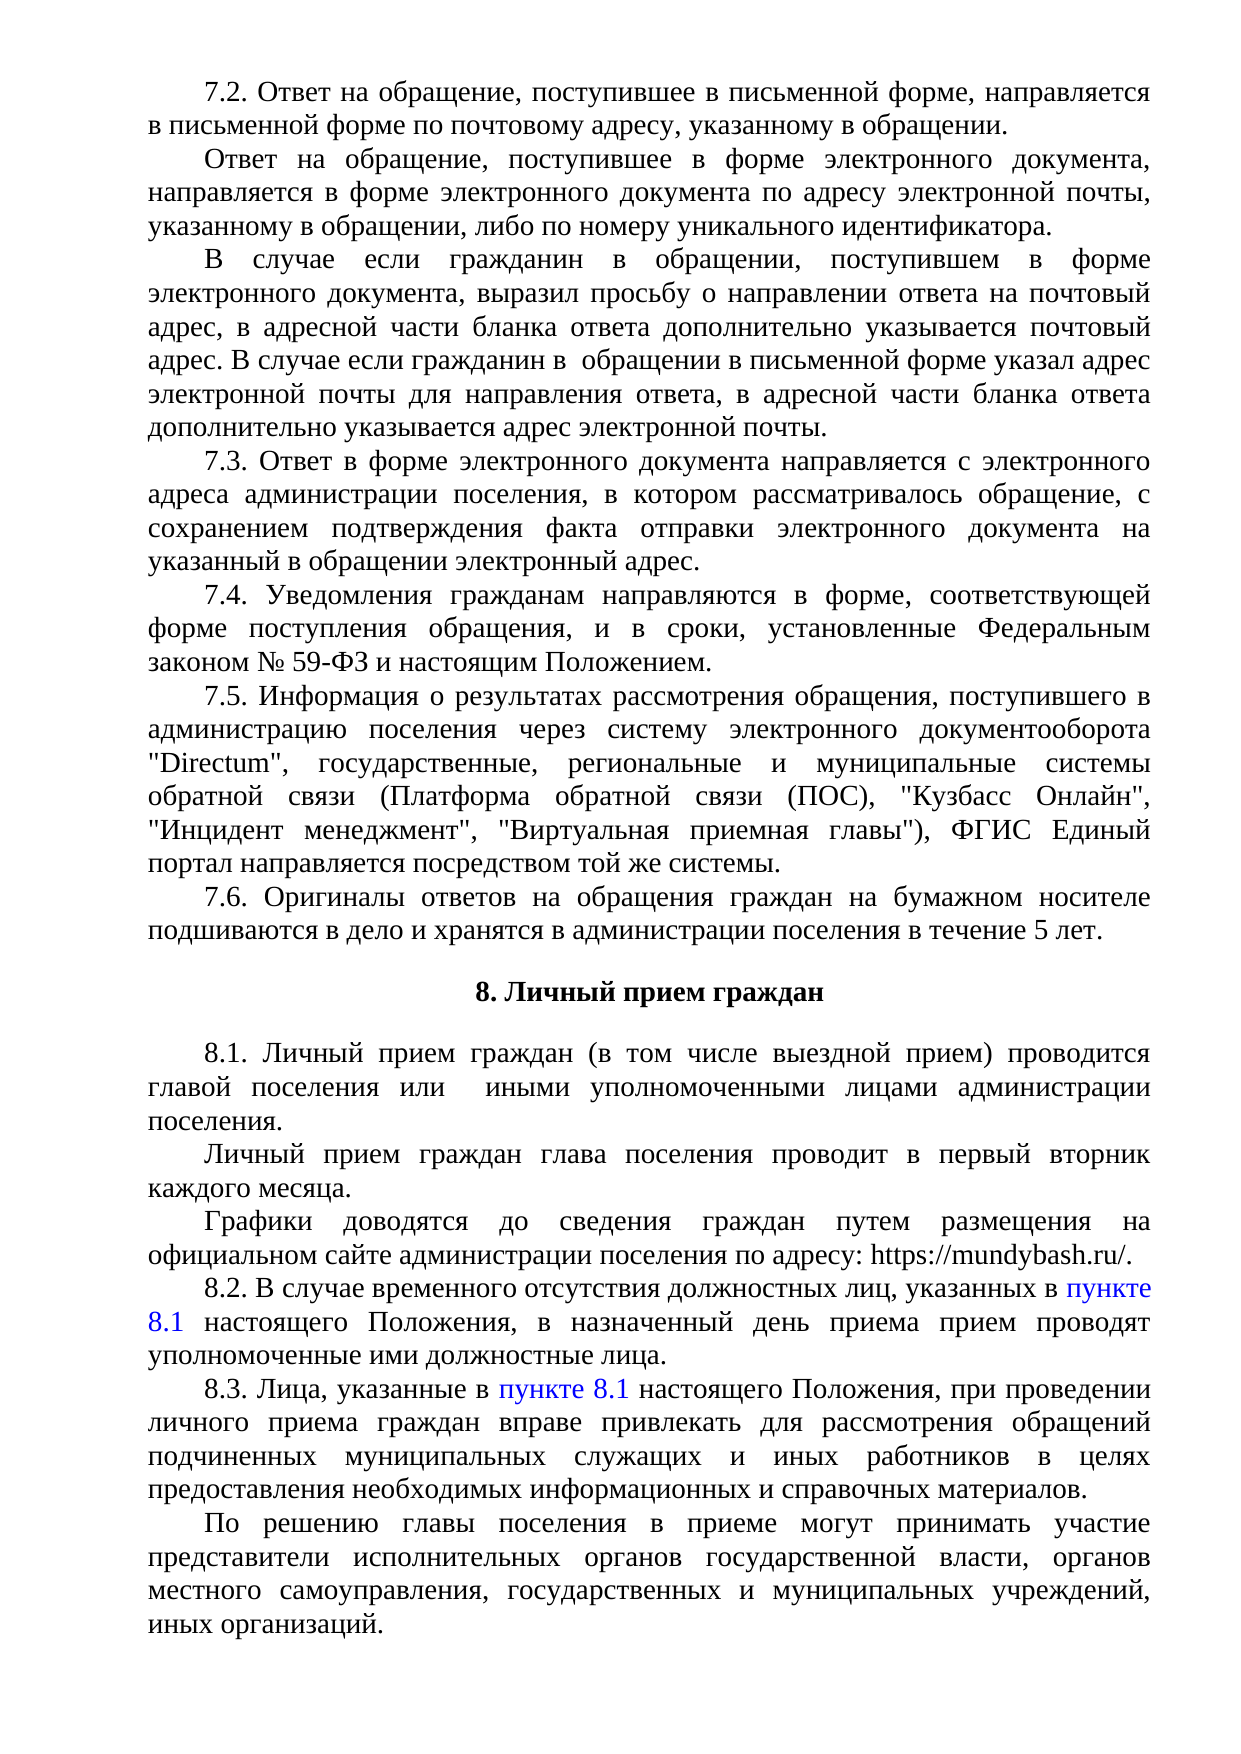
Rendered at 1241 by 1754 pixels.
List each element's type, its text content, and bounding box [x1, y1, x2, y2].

text 8.3. Лица, указанные в пункте 8.1 настоящего Положения, при проведении личного приема граждан вправе привлекать для рассмотрения обращений подчиненных муниципальных служащих и иных работников в целях предоставления необходимых информационных и справочных материалов. [148, 1371, 1152, 1505]
text 7.5. Информация о результатах рассмотрения обращения, поступившего в администрацию поселения через систему электронного документооборота "Directum", государственные, региональные и муниципальные системы обратной связи (Платформа обратной связи (ПОС), "Кузбасс Онлайн", "Инцидент менеджмент", "Виртуальная приемная главы"), ФГИС Единый портал направляется посредством той же системы. [148, 678, 1152, 879]
text В случае если гражданин в обращении, поступившем в форме электронного документа, выразил просьбу о направлении ответа на почтовый адрес, в адресной части бланка ответа дополнительно указывается почтовый адрес. В случае если гражданин в обращении в письменной форме указал адрес электронной почты для направления ответа, в адресной части бланка ответа дополнительно указывается адрес электронной почты. [148, 242, 1152, 443]
text Графики доводятся до сведения граждан путем размещения на официальном сайте администрации поселения по адресу: https://mundybash.ru/. [148, 1203, 1152, 1270]
text 8.1. Личный прием граждан (в том числе выездной прием) проводится главой поселения или иными уполномоченными лицами администрации поселения. [148, 1036, 1152, 1136]
text 7.6. Оригиналы ответов на обращения граждан на бумажном носителе подшиваются в дело и хранятся в администрации поселения в течение 5 лет. [148, 879, 1152, 946]
text Ответ на обращение, поступившее в форме электронного документа, направляется в форме электронного документа по адресу электронной почты, указанному в обращении, либо по номеру уникального идентификатора. [148, 141, 1152, 242]
text Личный прием граждан глава поселения проводит в первый вторник каждого месяца. [148, 1136, 1152, 1203]
text 7.4. Уведомления гражданам направляются в форме, соответствующей форме поступления обращения, и в сроки, установленные Федеральным законом № 59-ФЗ и настоящим Положением. [148, 577, 1152, 678]
text 8.2. В случае временного отсутствия должностных лиц, указанных в пункте 8.1 настоящего Положения, в назначенный день приема прием проводят уполномоченные ими должностные лица. [148, 1270, 1152, 1371]
text По решению главы поселения в приеме могут принимать участие представители исполнительных органов государственной власти, органов местного самоуправления, государственных и муниципальных учреждений, иных организаций. [148, 1505, 1152, 1639]
text 7.2. Ответ на обращение, поступившее в письменной форме, направляется в письменной форме по почтовому адресу, указанному в обращении. [148, 74, 1152, 141]
title 8. Личный прием граждан [148, 974, 1152, 1007]
text 7.3. Ответ в форме электронного документа направляется с электронного адреса администрации поселения, в котором рассматривалось обращение, с сохранением подтверждения факта отправки электронного документа на указанный в обращении электронный адрес. [148, 443, 1152, 577]
